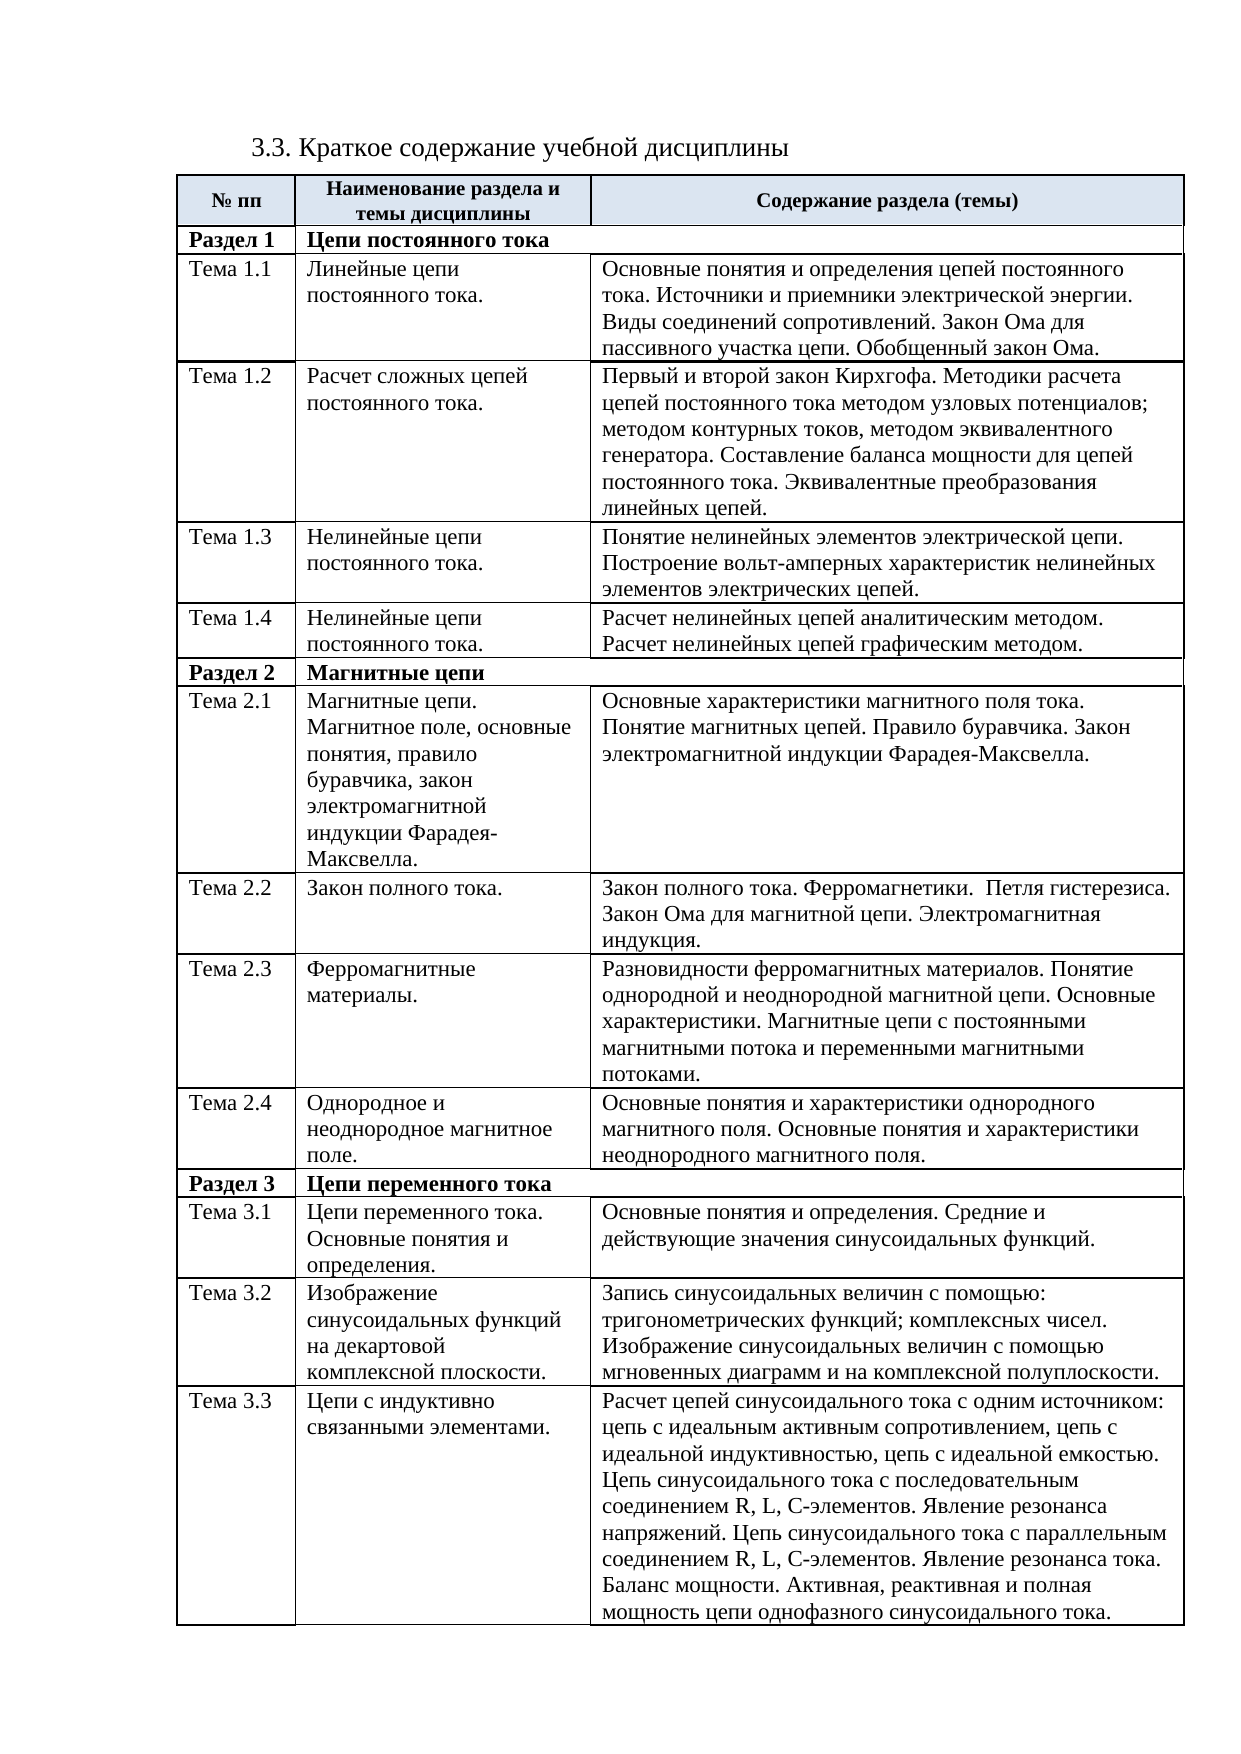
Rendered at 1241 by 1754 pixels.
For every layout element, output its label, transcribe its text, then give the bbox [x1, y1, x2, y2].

table_cell Магнитные цепи [296, 657, 1183, 685]
table_cell Тема 2.1 [178, 687, 295, 872]
table_cell Основные понятия и определения. Средние и действующие значения синусоидальных функций. [591, 1196, 1183, 1277]
table_cell Тема 3.3 [178, 1387, 295, 1624]
table_cell Тема 1.4 [178, 604, 295, 657]
table_cell Разновидности ферромагнитных материалов. Понятие однородной и неоднородной магнитной цепи. Основные характеристики. Магнитные цепи с постоянными магнитными потока и переменными магнитными потоками. [591, 955, 1183, 1087]
table_cell Ферромагнитные материалы. [296, 954, 590, 1087]
table_cell Основные понятия и характеристики однородного магнитного поля. Основные понятия и характеристики неоднородного магнитного поля. [591, 1089, 1183, 1168]
table_cell Расчет сложных цепей постоянного тока. [296, 361, 590, 521]
table_cell Раздел 3 [178, 1170, 295, 1196]
table_cell Закон полного тока. [296, 873, 590, 953]
table_header Содержание раздела (темы) [592, 176, 1183, 224]
table_cell Закон полного тока. Ферромагнетики. Петля гистерезиса. Закон Ома для магнитной цепи. Электромагнитная индукция. [591, 874, 1183, 953]
table_cell Основные характеристики магнитного поля тока. Понятие магнитных цепей. Правило буравчика. Закон электромагнитной индукции Фарадея-Максвелла. [591, 685, 1183, 872]
table_cell Нелинейные цепи постоянного тока. [296, 603, 590, 657]
table_cell Расчет нелинейных цепей аналитическим методом. Расчет нелинейных цепей графическим методом. [591, 604, 1183, 657]
table_cell Однородное и неоднородное магнитное поле. [296, 1088, 590, 1168]
table_cell Нелинейные цепи постоянного тока. [296, 522, 590, 602]
table_header Наименование раздела и темы дисциплины [296, 176, 590, 224]
table_cell Тема 2.3 [178, 955, 295, 1087]
table_cell Цепи переменного тока. Основные понятия и определения. [296, 1197, 590, 1277]
table_cell Расчет цепей синусоидального тока с одним источником: цепь с идеальным активным сопротивлением, цепь с идеальной индуктивностью, цепь с идеальной емкостью. Цепь синусоидального тока с последовательным соединением R, L, C-элементов. Явление резонанса напряжений. Цепь синусоидального тока с параллельным соединением R, L, C-элементов. Явление резонанса тока. Баланс мощности. Активная, реактивная и полная мощность цепи однофазного синусоидального тока. [591, 1387, 1183, 1624]
table_header № пп [178, 176, 294, 224]
table_cell Раздел 1 [178, 227, 295, 253]
table_cell Понятие нелинейных элементов электрической цепи. Построение вольт-амперных характеристик нелинейных элементов электрических цепей. [591, 523, 1183, 602]
table_cell Основные понятия и определения цепей постоянного тока. Источники и приемники электрической энергии. Виды соединений сопротивлений. Закон Ома для пассивного участка цепи. Обобщенный закон Ома. [591, 253, 1183, 360]
list 3.3. Краткое содержание учебной дисциплины [177, 131, 1181, 162]
table_cell Тема 1.2 [178, 363, 295, 521]
table_cell Магнитные цепи. Магнитное поле, основные понятия, правило буравчика, закон электромагнитной индукции Фарадея- Максвелла. [296, 686, 590, 872]
table_cell Тема 3.1 [178, 1198, 295, 1277]
table_cell Цепи постоянного тока [296, 225, 1183, 253]
table_cell Первый и второй закон Кирхгофа. Методики расчета цепей постоянного тока методом узловых потенциалов; методом контурных токов, методом эквивалентного генератора. Составление баланса мощности для цепей постоянного тока. Эквивалентные преобразования линейных цепей. [591, 363, 1183, 521]
table_cell Тема 2.2 [178, 874, 295, 953]
table_cell Раздел 2 [178, 659, 295, 685]
table_cell Изображение синусоидальных функций на декартовой комплексной плоскости. [296, 1278, 590, 1385]
table_cell Тема 1.1 [178, 255, 295, 360]
table_cell Запись синусоидальных величин с помощью: тригонометрических функций; комплексных чисел. Изображение синусоидальных величин с помощью мгновенных диаграмм и на комплексной полуплоскости. [591, 1279, 1183, 1385]
table_cell Цепи с индуктивно связанными элементами. [296, 1386, 590, 1624]
table_cell Тема 2.4 [178, 1089, 295, 1168]
table_cell Тема 1.3 [178, 523, 295, 602]
table_cell Тема 3.2 [178, 1279, 295, 1385]
table_cell Линейные цепи постоянного тока. [296, 254, 590, 360]
table_cell Цепи переменного тока [296, 1168, 1183, 1196]
